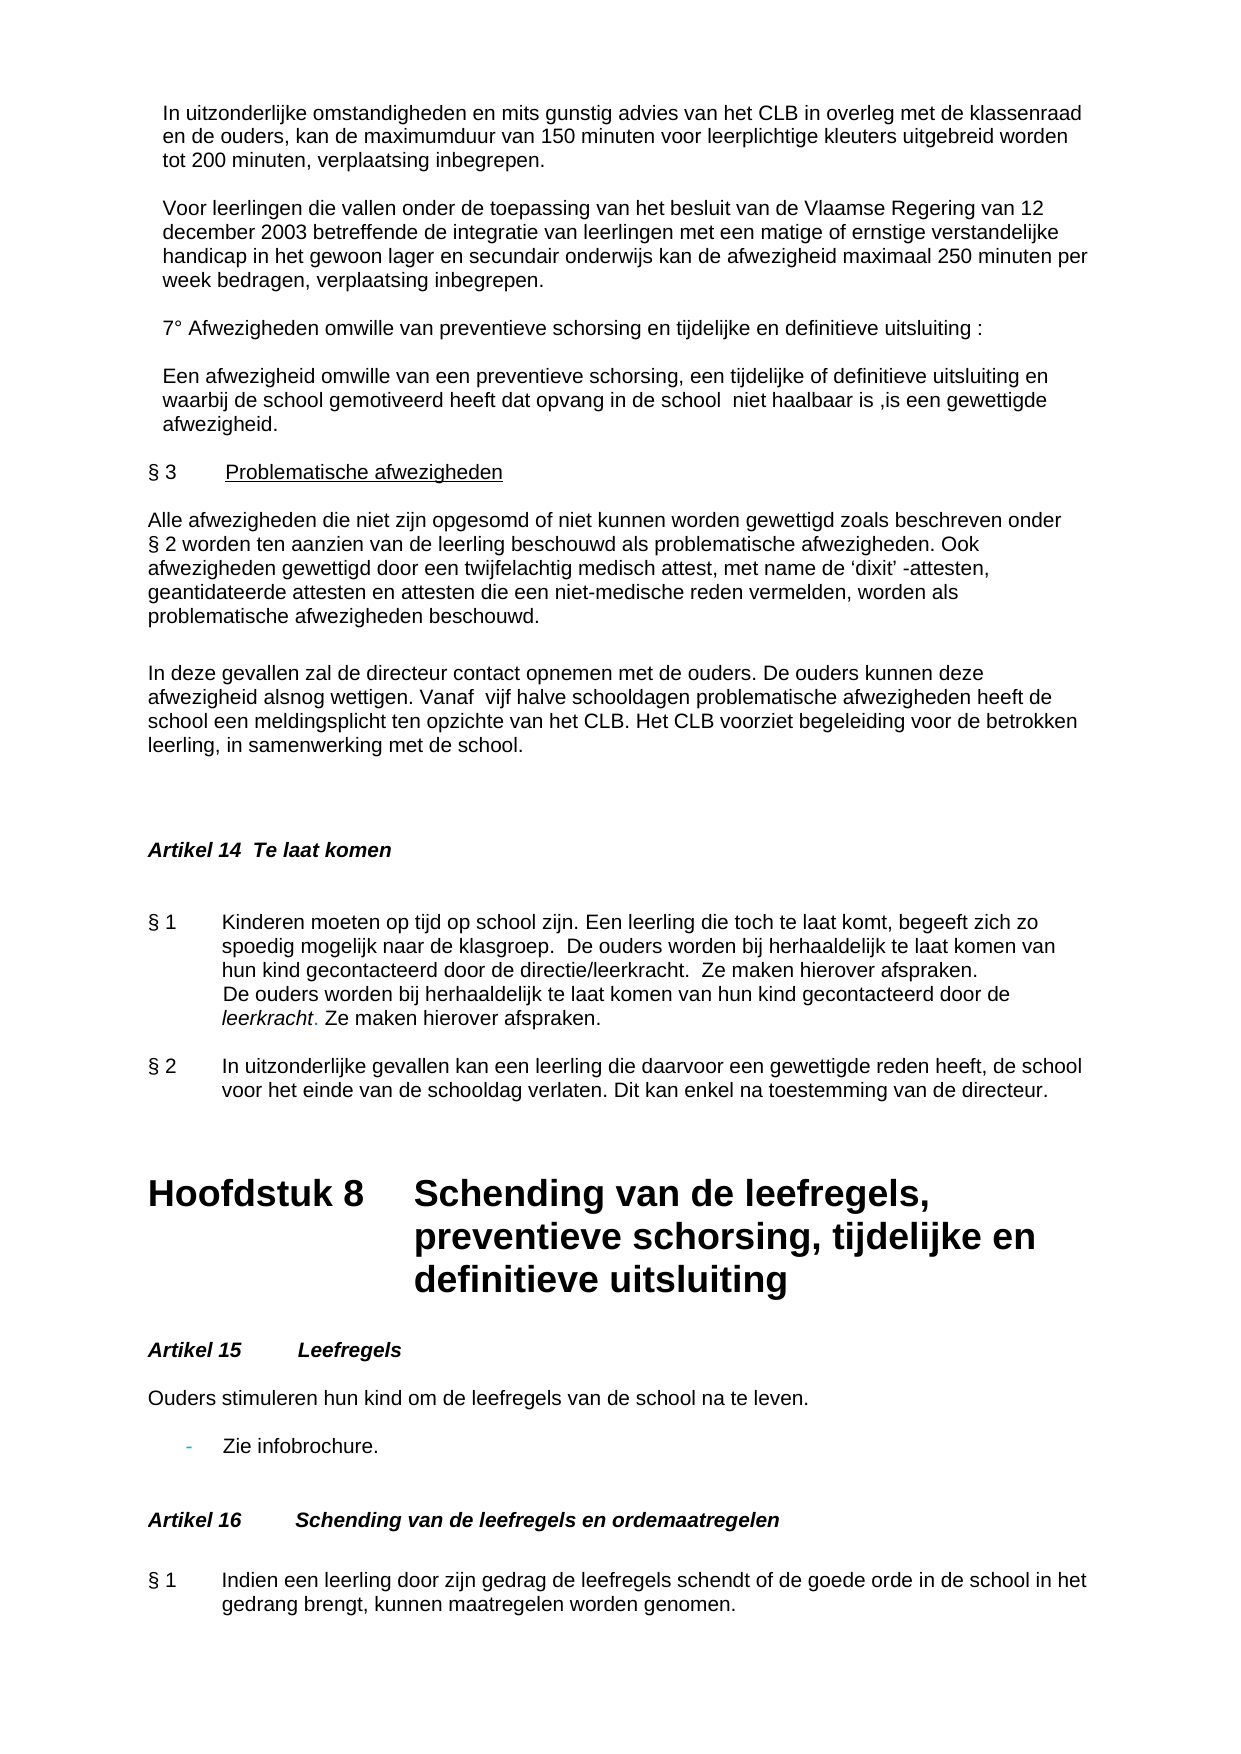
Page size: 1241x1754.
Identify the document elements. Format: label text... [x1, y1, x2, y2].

text Een afwezigheid omwille van een preventieve schorsing, een tijdelijke of definitieve uitsluiting en waarbij de school gemotiveerd heeft dat opvang in de school niet haalbaar is ,is een gewettigde afwezigheid. [162, 364, 1092, 436]
text 7° Afwezigheden omwille van preventieve schorsing en tijdelijke en definitieve uitsluiting : [162, 316, 1092, 340]
list De ouders worden bij herhaaldelijk te laat komen van hun kind gecontacteerd door de leerkracht. Ze maken hierover afspraken. [148, 982, 1092, 1029]
list § 1 Kinderen moeten op tijd op school zijn. Een leerling die toch te laat komt, begeeft zich zo spoedig mogelijk naar de klasgroep. De ouders worden bij herhaaldelijk te laat komen van hun kind gecontacteerd door de directie/leerkracht. Ze maken hierover afspraken. [148, 910, 1092, 982]
list Zie infobrochure. [185, 1434, 1092, 1458]
list Alle afwezigheden die niet zijn opgesomd of niet kunnen worden gewettigd zoals beschreven onder § 2 worden ten aanzien van de leerling beschouwd als problematische afwezigheden. Ook afwezigheden gewettigd door een twijfelachtig medisch attest, met name de ‘dixit’ -attesten, geantidateerde attesten en attesten die een niet-medische reden vermelden, worden als problematische afwezigheden beschouwd. [148, 484, 1092, 627]
text In uitzonderlijke omstandigheden en mits gunstig advies van het CLB in overleg met de klassenraad en de ouders, kan de maximumduur van 150 minuten voor leerplichtige kleuters uitgebreid worden tot 200 minuten, verplaatsing inbegrepen. [162, 100, 1092, 172]
text Artikel 15 Leefregels [148, 1338, 1092, 1362]
list Artikel 14 Te laat komen [148, 838, 1092, 862]
text § 2 In uitzonderlijke gevallen kan een leerling die daarvoor een gewettigde reden heeft, de school voor het einde van de schooldag verlaten. Dit kan enkel na toestemming van de directeur. [148, 1053, 1092, 1101]
text Artikel 16 Schending van de leefregels en ordemaatregelen [148, 1507, 1092, 1555]
text Ouders stimuleren hun kind om de leefregels van de school na te leven. [148, 1386, 1092, 1410]
text Voor leerlingen die vallen onder de toepassing van het besluit van de Vlaamse Regering van 12 december 2003 betreffende de integratie van leerlingen met een matige of ernstige verstandelijke handicap in het gewoon lager en secundair onderwijs kan de afwezigheid maximaal 250 minuten per week bedragen, verplaatsing inbegrepen. [162, 196, 1092, 292]
text Hoofdstuk 8 Schending van de leefregels, preventieve schorsing, tijdelijke en definitieve uitsluiting [148, 1171, 1092, 1301]
text § 3 Problematische afwezigheden [148, 460, 1092, 484]
list In deze gevallen zal de directeur contact opnemen met de ouders. De ouders kunnen deze afwezigheid alsnog wettigen. Vanaf vijf halve schooldagen problematische afwezigheden heeft de school een meldingsplicht ten opzichte van het CLB. Het CLB voorziet begeleiding voor de betrokken leerling, in samenwerking met de school. [148, 661, 1092, 757]
list § 1 Indien een leerling door zijn gedrag de leefregels schendt of de goede orde in de school in het gedrang brengt, kunnen maatregelen worden genomen. [148, 1566, 1093, 1616]
